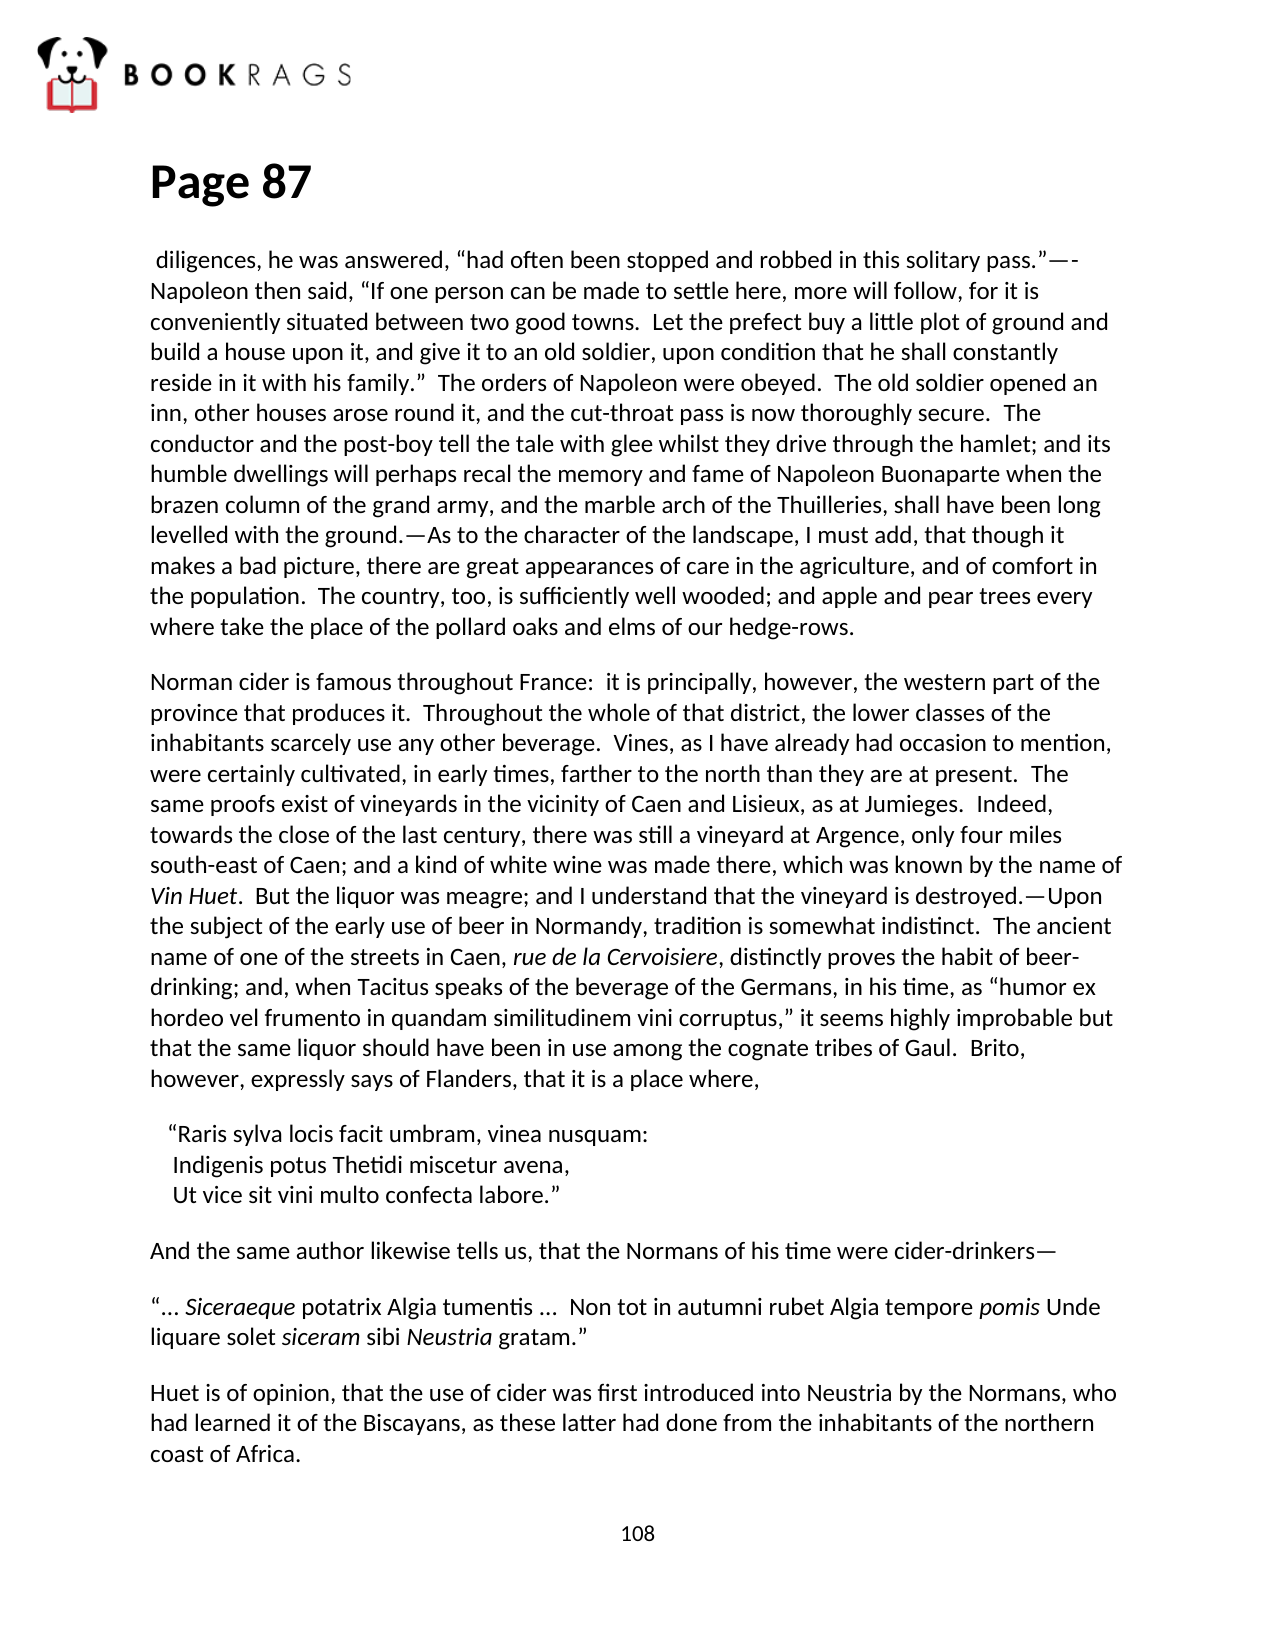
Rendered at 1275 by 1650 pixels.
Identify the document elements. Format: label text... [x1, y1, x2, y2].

text Huet is of opinion, that the use of cider was first introduced into Neustria by the Normans, who had learned it of the Biscayans, as these latter had done from the inhabitants of the northern coast of Africa. [150, 1377, 1125, 1468]
text Page 87 [150, 150, 1125, 211]
picture [37, 37, 351, 113]
text And the same author likewise tells us, that the Normans of his time were cider-drinkers—­ [150, 1235, 1125, 1266]
text diligences, he was answered, “had often been stopped and robbed in this solitary pass.”—­Napoleon then said, “If one person can be made to settle here, more will follow, for it is conveniently situated between two good towns. Let the prefect buy a little plot of ground and build a house upon it, and give it to an old soldier, upon condition that he shall constantly reside in it with his family.” The orders of Napoleon were obeyed. The old soldier opened an inn, other houses arose round it, and the cut-throat pass is now thoroughly secure. The conductor and the post-boy tell the tale with glee whilst they drive through the hamlet; and its humble dwellings will perhaps recal the memory and fame of Napoleon Buonaparte when the brazen column of the grand army, and the marble arch of the Thuilleries, shall have been long levelled with the ground.—­As to the character of the landscape, I must add, that though it makes a bad picture, there are great appearances of care in the agriculture, and of comfort in the population. The country, too, is sufficiently well wooded; and apple and pear trees every where take the place of the pollard oaks and elms of our hedge-rows. [150, 244, 1125, 641]
text “Raris sylva locis facit umbram, vinea nusquam: Indigenis potus Thetidi miscetur avena, Ut vice sit vini multo confecta labore.” [150, 1119, 1125, 1210]
text Norman cider is famous throughout France: it is principally, however, the western part of the province that produces it. Throughout the whole of that district, the lower classes of the inhabitants scarcely use any other beverage. Vines, as I have already had occasion to mention, were certainly cultivated, in early times, farther to the north than they are at present. The same proofs exist of vineyards in the vicinity of Caen and Lisieux, as at Jumieges. Indeed, towards the close of the last century, there was still a vineyard at Argence, only four miles south-east of Caen; and a kind of white wine was made there, which was known by the name of Vin Huet. But the liquor was meagre; and I understand that the vineyard is destroyed.—­Upon the subject of the early use of beer in Normandy, tradition is somewhat indistinct. The ancient name of one of the streets in Caen, rue de la Cervoisiere, distinctly proves the habit of beer-drinking; and, when Tacitus speaks of the beverage of the Germans, in his time, as “humor ex hordeo vel frumento in quandam similitudinem vini corruptus,” it seems highly improbable but that the same liquor should have been in use among the cognate tribes of Gaul. Brito, however, expressly says of Flanders, that it is a place where, [150, 666, 1125, 1094]
text “... Siceraeque potatrix Algia tumentis ... Non tot in autumni rubet Algia tempore pomis Unde liquare solet siceram sibi Neustria gratam.” [150, 1291, 1125, 1352]
